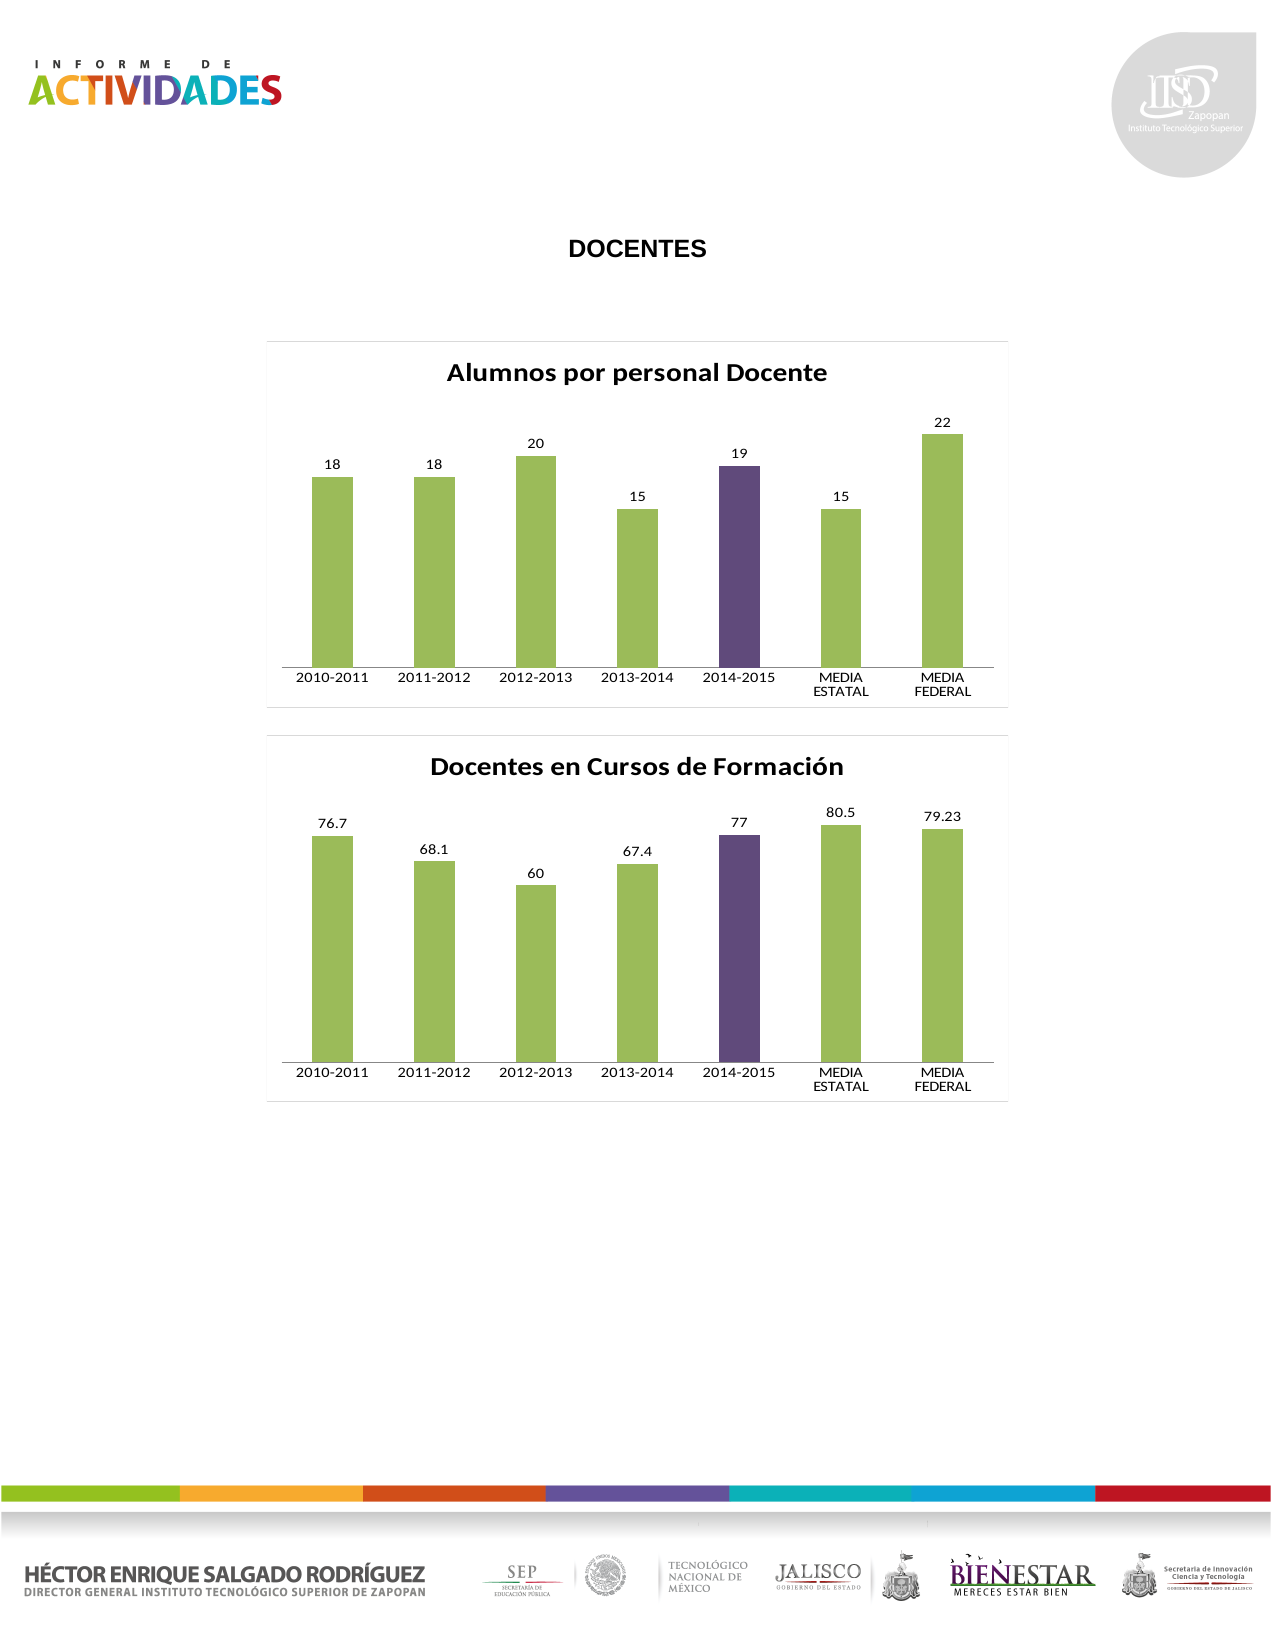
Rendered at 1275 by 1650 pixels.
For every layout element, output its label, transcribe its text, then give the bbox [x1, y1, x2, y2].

text DOCENTES [177, 234, 1098, 263]
picture [0, 1483, 1271, 1647]
picture [0, 17, 1271, 189]
